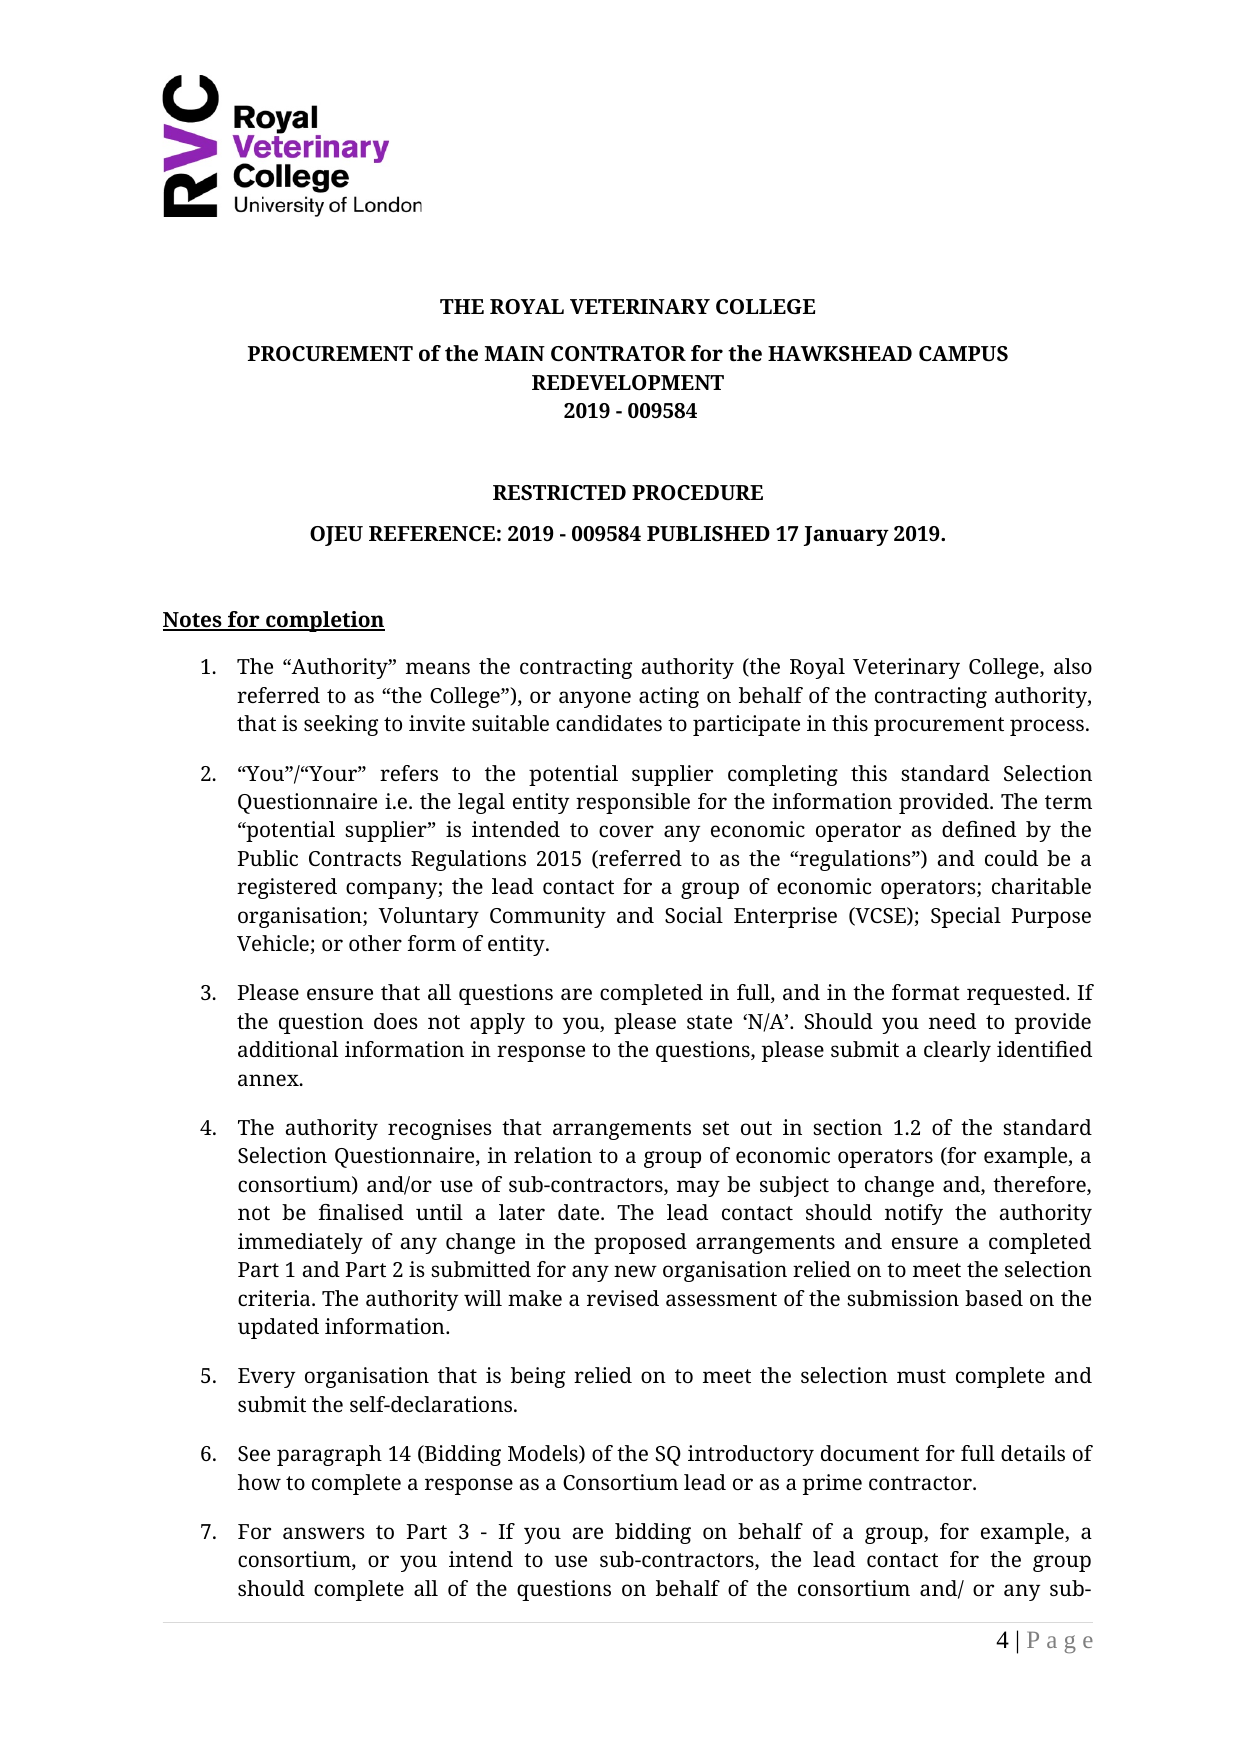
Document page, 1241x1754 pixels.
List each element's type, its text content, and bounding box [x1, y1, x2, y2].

picture [162, 75, 422, 217]
text OJEU REFERENCE: 2019 - 009584 PUBLISHED 17 January 2019. [162, 519, 1093, 548]
text PROCUREMENT of the MAIN CONTRATOR for the HAWKSHEAD CAMPUS REDEVELOPMENT [162, 339, 1093, 396]
text Notes for completion [162, 605, 1093, 634]
text RESTRICTED PROCEDURE [162, 478, 1093, 507]
list The “Authority” means the contracting authority (the Royal Veterinary College, also referred to as “the College”), or anyone acting on behalf of the contracting authority, that is seeking to invite suitable candidates to participate in this procurement process. [200, 652, 1093, 738]
text 2019 - 009584 [162, 396, 1093, 425]
text THE ROYAL VETERINARY COLLEGE [162, 292, 1093, 321]
list See paragraph 14 (Bidding Models) of the SQ introductory document for full details of how to complete a response as a Consortium lead or as a prime contractor. [200, 1439, 1093, 1496]
list The authority recognises that arrangements set out in section 1.2 of the standard Selection Questionnaire, in relation to a group of economic operators (for example, a consortium) and/or use of sub-contractors, may be subject to change and, therefore, not be finalised until a later date. The lead contact should notify the authority immediately of any change in the proposed arrangements and ensure a completed Part 1 and Part 2 is submitted for any new organisation relied on to meet the selection criteria. The authority will make a revised assessment of the submission based on the updated information. [200, 1113, 1093, 1341]
list Please ensure that all questions are completed in full, and in the format requested. If the question does not apply to you, please state ‘N/A’. Should you need to provide additional information in response to the questions, please submit a clearly identified annex. [200, 978, 1093, 1092]
list Every organisation that is being relied on to meet the selection must complete and submit the self-declarations. [200, 1361, 1093, 1418]
list “You”/“Your” refers to the potential supplier completing this standard Selection Questionnaire i.e. the legal entity responsible for the information provided. The term “potential supplier” is intended to cover any economic operator as defined by the Public Contracts Regulations 2015 (referred to as the “regulations”) and could be a registered company; the lead contact for a group of economic operators; charitable organisation; Voluntary Community and Social Enterprise (VCSE); Special Purpose Vehicle; or other form of entity. [200, 759, 1093, 958]
